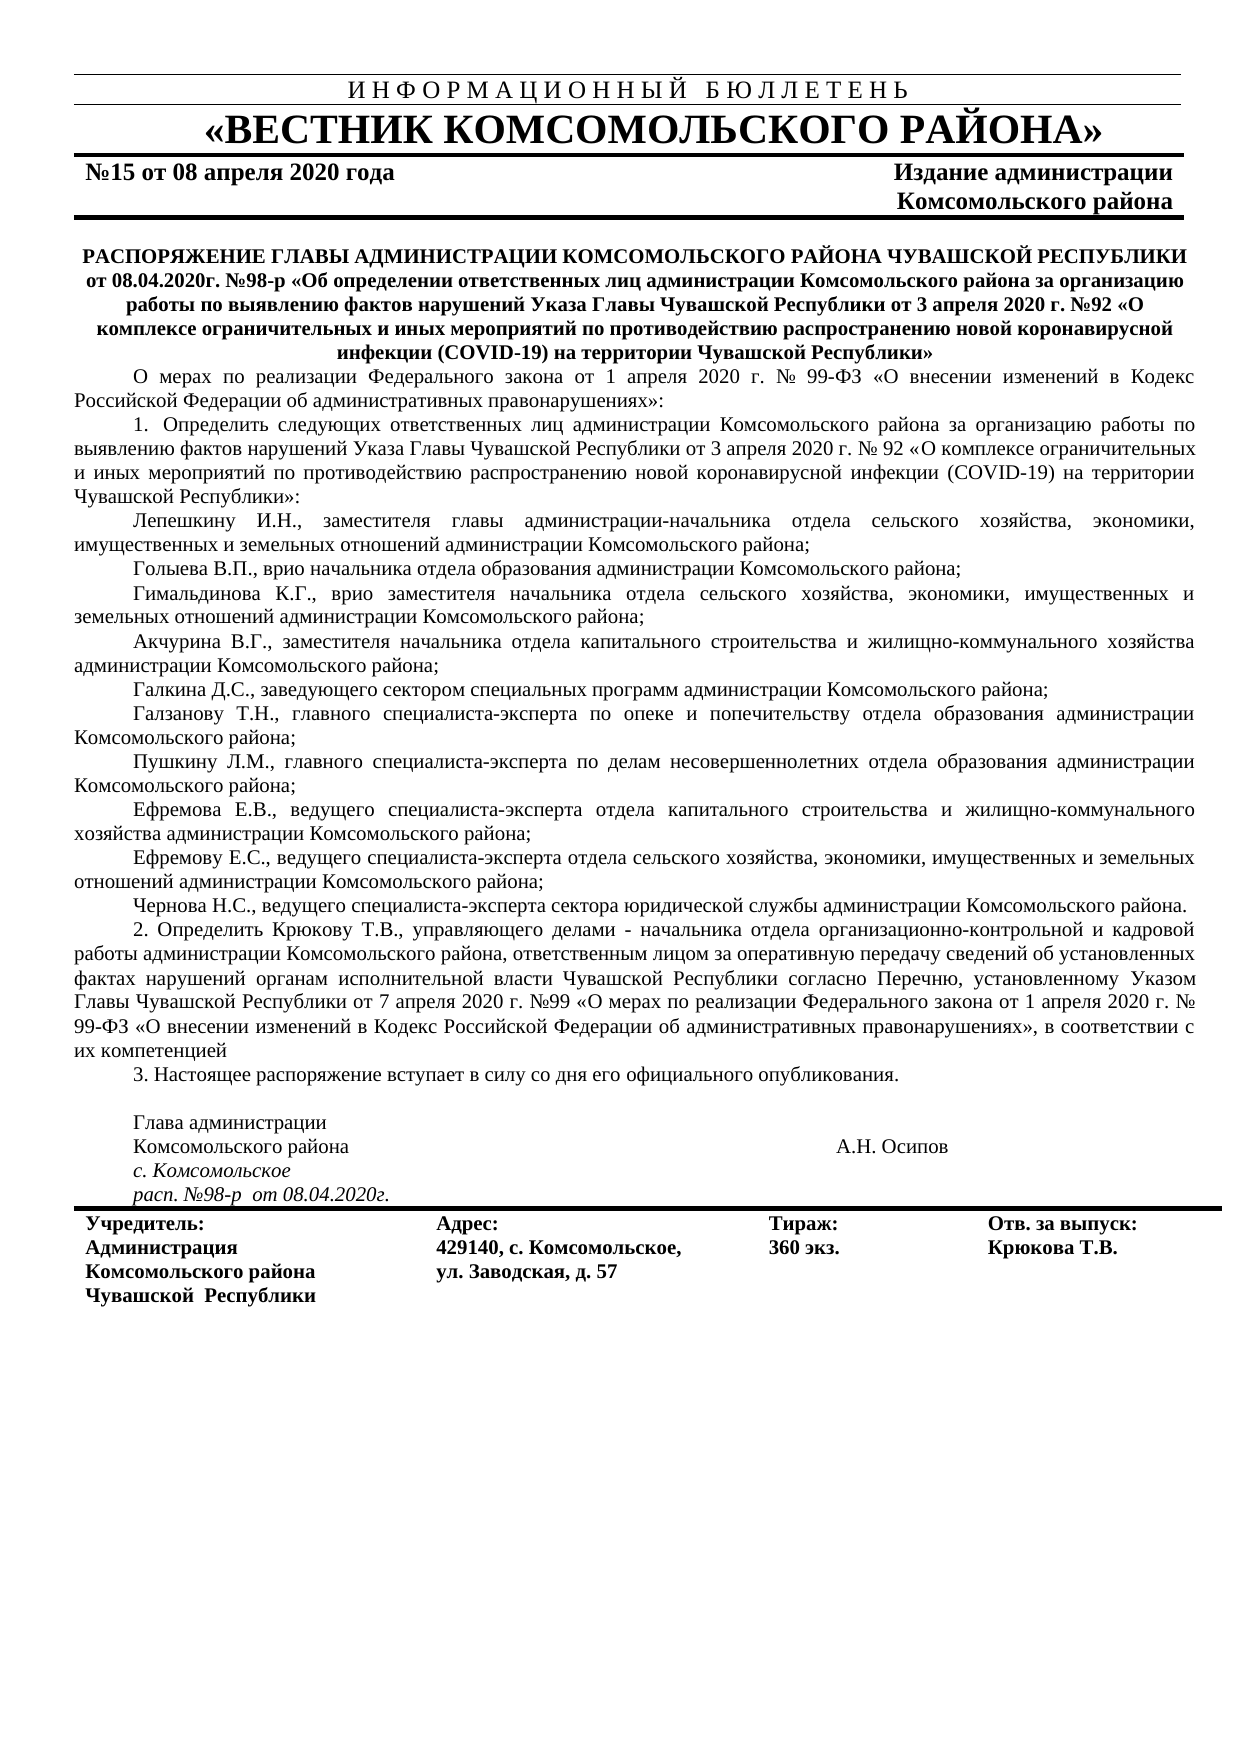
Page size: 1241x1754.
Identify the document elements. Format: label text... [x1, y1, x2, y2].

table_header Учредитель: Администрация Комсомольского района Чувашской Республики [74, 1211, 425, 1307]
table_header №15 от 08 апреля 2020 года [74, 157, 536, 215]
text Глава администрации [74, 1110, 1196, 1134]
text 2. Определить Крюкову Т.В., управляющего делами - начальника отдела организационно-контрольной и кадровой работы администрации Комсомольского района, ответственным лицом за оперативную передачу сведений об установленных фактах нарушений органам исполнительной власти Чувашской Республики согласно Перечню, установленному Указом Главы Чувашской Республики от 7 апреля . №99 «О мерах по реализации Федерального закона от 1 апреля . № 99-ФЗ «О внесении изменений в Кодекс Российской Федерации об административных правонарушениях», в соответствии с их компетенцией [74, 917, 1196, 1062]
text Ефремова Е.В., ведущего специалиста-эксперта отдела капитального строительства и жилищно-коммунального хозяйства администрации Комсомольского района; [74, 797, 1196, 845]
text Ефремову Е.С., ведущего специалиста-эксперта отдела сельского хозяйства, экономики, имущественных и земельных отношений администрации Комсомольского района; [74, 845, 1196, 893]
table_header Адрес: 429140, с. Комсомольское, ул. Заводская, д. 57 [425, 1211, 750, 1307]
text Галкина Д.С., заведующего сектором специальных программ администрации Комсомольского района; [74, 677, 1196, 701]
table_header Тираж: 360 экз. [750, 1211, 971, 1307]
table_header И Н Ф О Р М А Ц И О Н Н Ы Й Б Ю Л Л Е Т Е Н Ь [74, 75, 1181, 104]
subtitle РАСПОРЯЖЕНИЕ ГЛАВЫ АДМИНИСТРАЦИИ КОМСОМОЛЬСКОГО РАЙОНА ЧУВАШСКОЙ РЕСПУБЛИКИ от 08.04.2020г. №98-р «Об определении ответственных лиц администрации Комсомольского района за организацию работы по выявлению фактов нарушений Указа Главы Чувашской Республики от 3 апреля 2020 г. №92 «О комплексе ограничительных и иных мероприятий по противодействию распространению новой коронавирусной инфекции (COVID-19) на территории Чувашской Республики» [74, 243, 1196, 364]
text Акчурина В.Г., заместителя начальника отдела капитального строительства и жилищно-коммунального хозяйства администрации Комсомольского района; [74, 628, 1196, 677]
table_header Издание администрации Комсомольского района [536, 157, 1184, 215]
title «ВЕСТНИК КОМСОМОЛЬСКОГО РАЙОНА» [74, 105, 1196, 153]
table_header Отв. за выпуск: Крюкова Т.В. [971, 1211, 1222, 1307]
text Лепешкину И.Н., заместителя главы администрации-начальника отдела сельского хозяйства, экономики, имущественных и земельных отношений администрации Комсомольского района; [74, 508, 1196, 556]
text с. Комсомольское [74, 1158, 1196, 1182]
text 3. Настоящее распоряжение вступает в силу со дня его официального опубликования. [74, 1062, 1196, 1086]
text 1. Определить следующих ответственных лиц администрации Комсомольского района за организацию работы по выявлению фактов нарушений Указа Главы Чувашской Республики от 3 апреля . № 92 «О комплексе ограничительных и иных мероприятий по противодействию распространению новой коронавирусной инфекции (COVID-19) на территории Чувашской Республики»: [74, 412, 1196, 508]
text Гимальдинова К.Г., врио заместителя начальника отдела сельского хозяйства, экономики, имущественных и земельных отношений администрации Комсомольского района; [74, 580, 1196, 628]
text Пушкину Л.М., главного специалиста-эксперта по делам несовершеннолетних отдела образования администрации Комсомольского района; [74, 749, 1196, 797]
subtitle О мерах по реализации Федерального закона от 1 апреля . № 99-ФЗ «О внесении изменений в Кодекс Российской Федерации об административных правонарушениях»: [74, 364, 1196, 412]
text Комсомольского района А.Н. Осипов [74, 1134, 1196, 1158]
text Голыева В.П., врио начальника отдела образования администрации Комсомольского района; [74, 556, 1196, 580]
text расп. №98-р от 08.04.2020г. [74, 1182, 1196, 1206]
text Галзанову Т.Н., главного специалиста-эксперта по опеке и попечительству отдела образования администрации Комсомольского района; [74, 701, 1196, 749]
text Чернова Н.С., ведущего специалиста-эксперта сектора юридической службы администрации Комсомольского района. [74, 893, 1196, 917]
